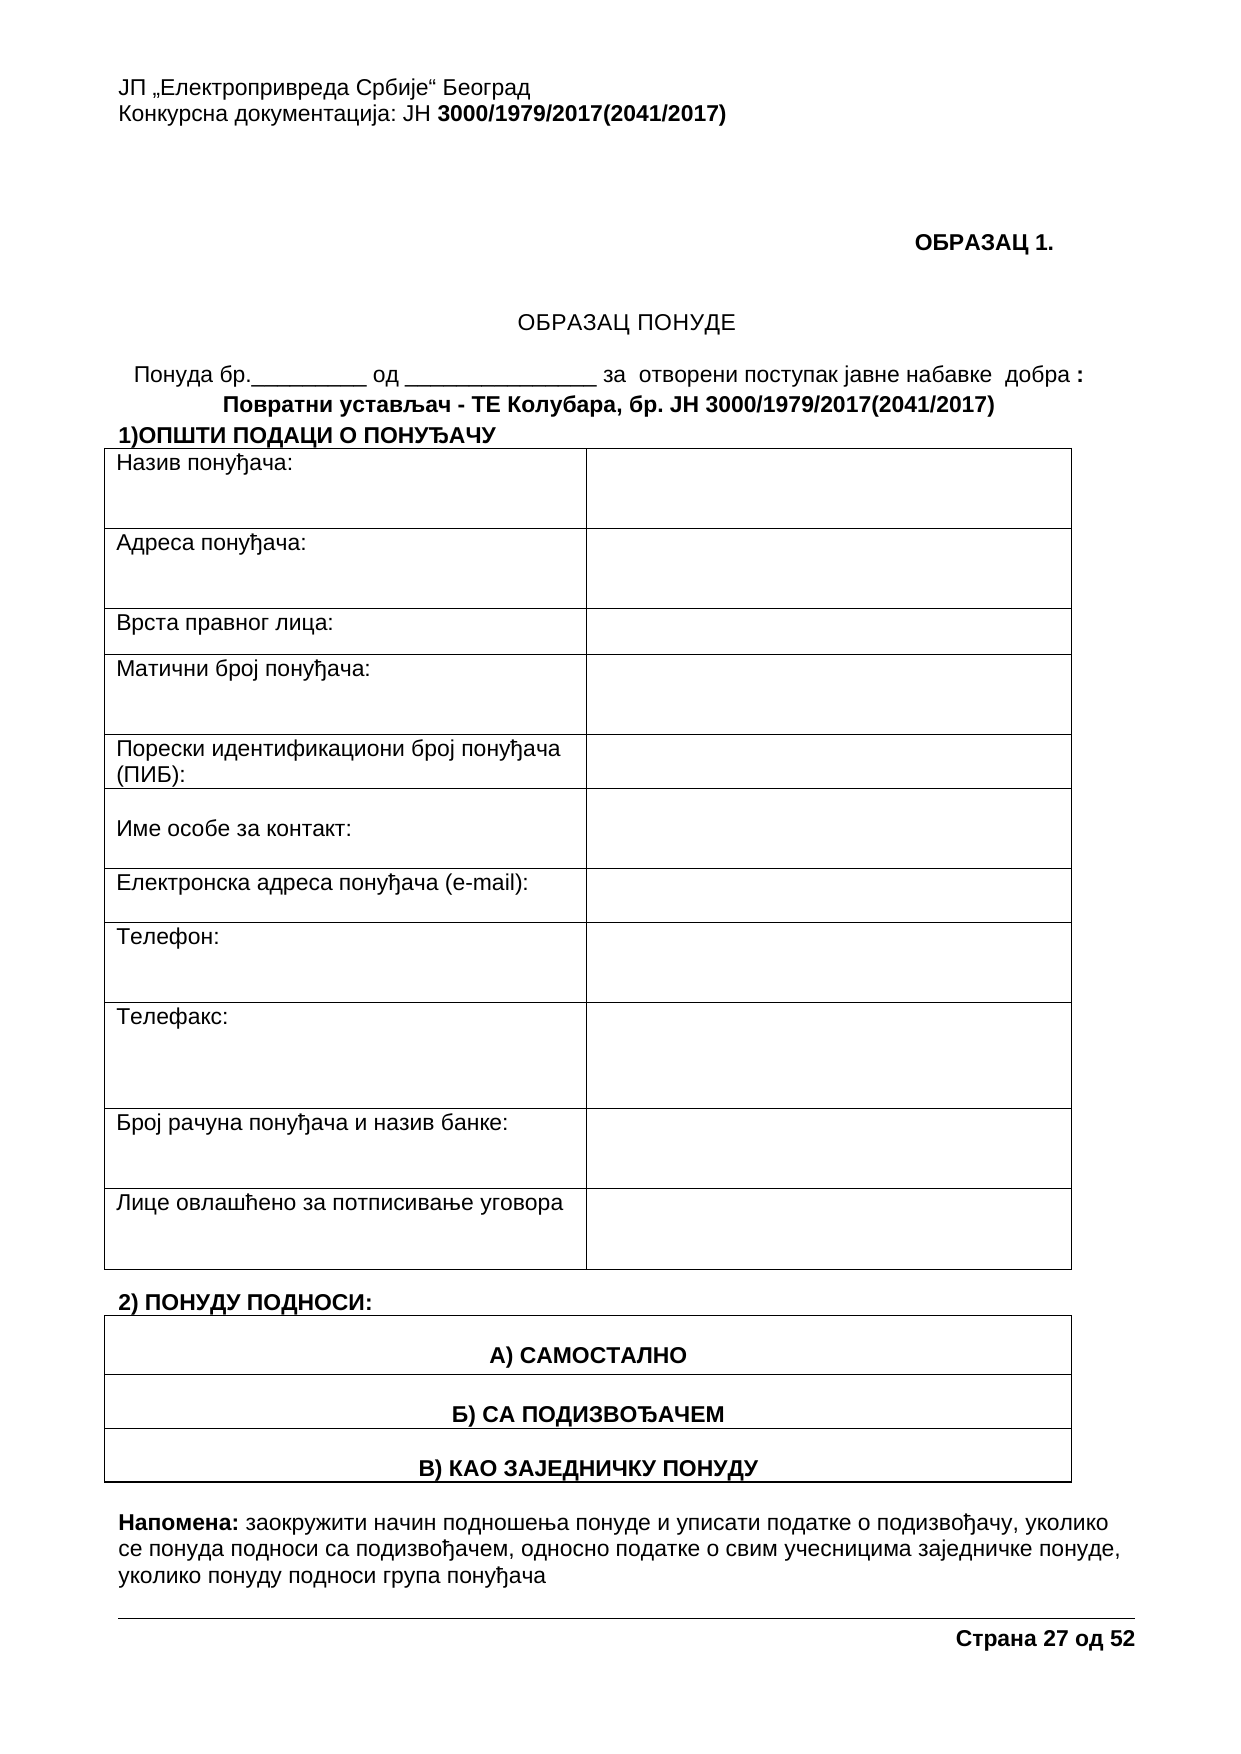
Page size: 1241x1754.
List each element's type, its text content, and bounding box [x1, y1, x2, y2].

text ОБРАЗАЦ ПОНУДЕ [118, 308, 1135, 335]
table_cell [587, 1189, 1071, 1268]
table_cell [587, 655, 1071, 734]
table_cell [587, 789, 1071, 868]
table_cell В) КАО ЗАЈЕДНИЧКУ ПОНУДУ [105, 1429, 1071, 1481]
table_cell Број рачуна понуђача и назив банке: [105, 1109, 586, 1188]
table_cell [587, 869, 1071, 922]
table_cell Лице овлашћено за потписивање уговора [105, 1189, 586, 1268]
table_cell Име особе за контакт: [105, 789, 586, 868]
table_header Назив понуђача: [105, 449, 586, 528]
text 2) ПОНУДУ ПОДНОСИ: [118, 1289, 1135, 1315]
table_cell [587, 1109, 1071, 1188]
table_cell Телефон: [105, 923, 586, 1002]
table_cell [587, 609, 1071, 654]
table_cell Матични број понуђача: [105, 655, 586, 734]
text ОБРАЗАЦ 1. [118, 229, 1135, 256]
text 1)ОПШТИ ПОДАЦИ О ПОНУЂАЧУ [118, 422, 1135, 448]
table_cell [587, 529, 1071, 608]
text Понуда бр._________ од _______________ за отворени поступак јавне набавке добра : Повратни устављач - ТЕ Колубара, бр. ЈН 3000/1979/2017(2041/2017) [81, 361, 1137, 418]
table_header А) САМОСТАЛНО [105, 1316, 1071, 1374]
table_cell [587, 1003, 1071, 1108]
table_cell Б) СА ПОДИЗВОЂАЧЕМ [105, 1375, 1071, 1428]
table_cell Електронска адреса понуђача (e-mail): [105, 869, 586, 922]
table_header [587, 449, 1071, 528]
table_cell [587, 923, 1071, 1002]
table_cell Порески идентификациони број понуђача (ПИБ): [105, 735, 586, 788]
table_cell Адреса понуђача: [105, 529, 586, 608]
text Напомена: заокружити начин подношења понуде и уписати податке о подизвођачу, уколико се понуда подноси са подизвођачем, односно податке о свим учесницима заједничке понуде, уколико понуду подноси група понуђача [118, 1509, 1135, 1588]
table_cell [587, 735, 1071, 788]
table_cell Телефакс: [105, 1003, 586, 1108]
table_cell Врста правног лица: [105, 609, 586, 654]
